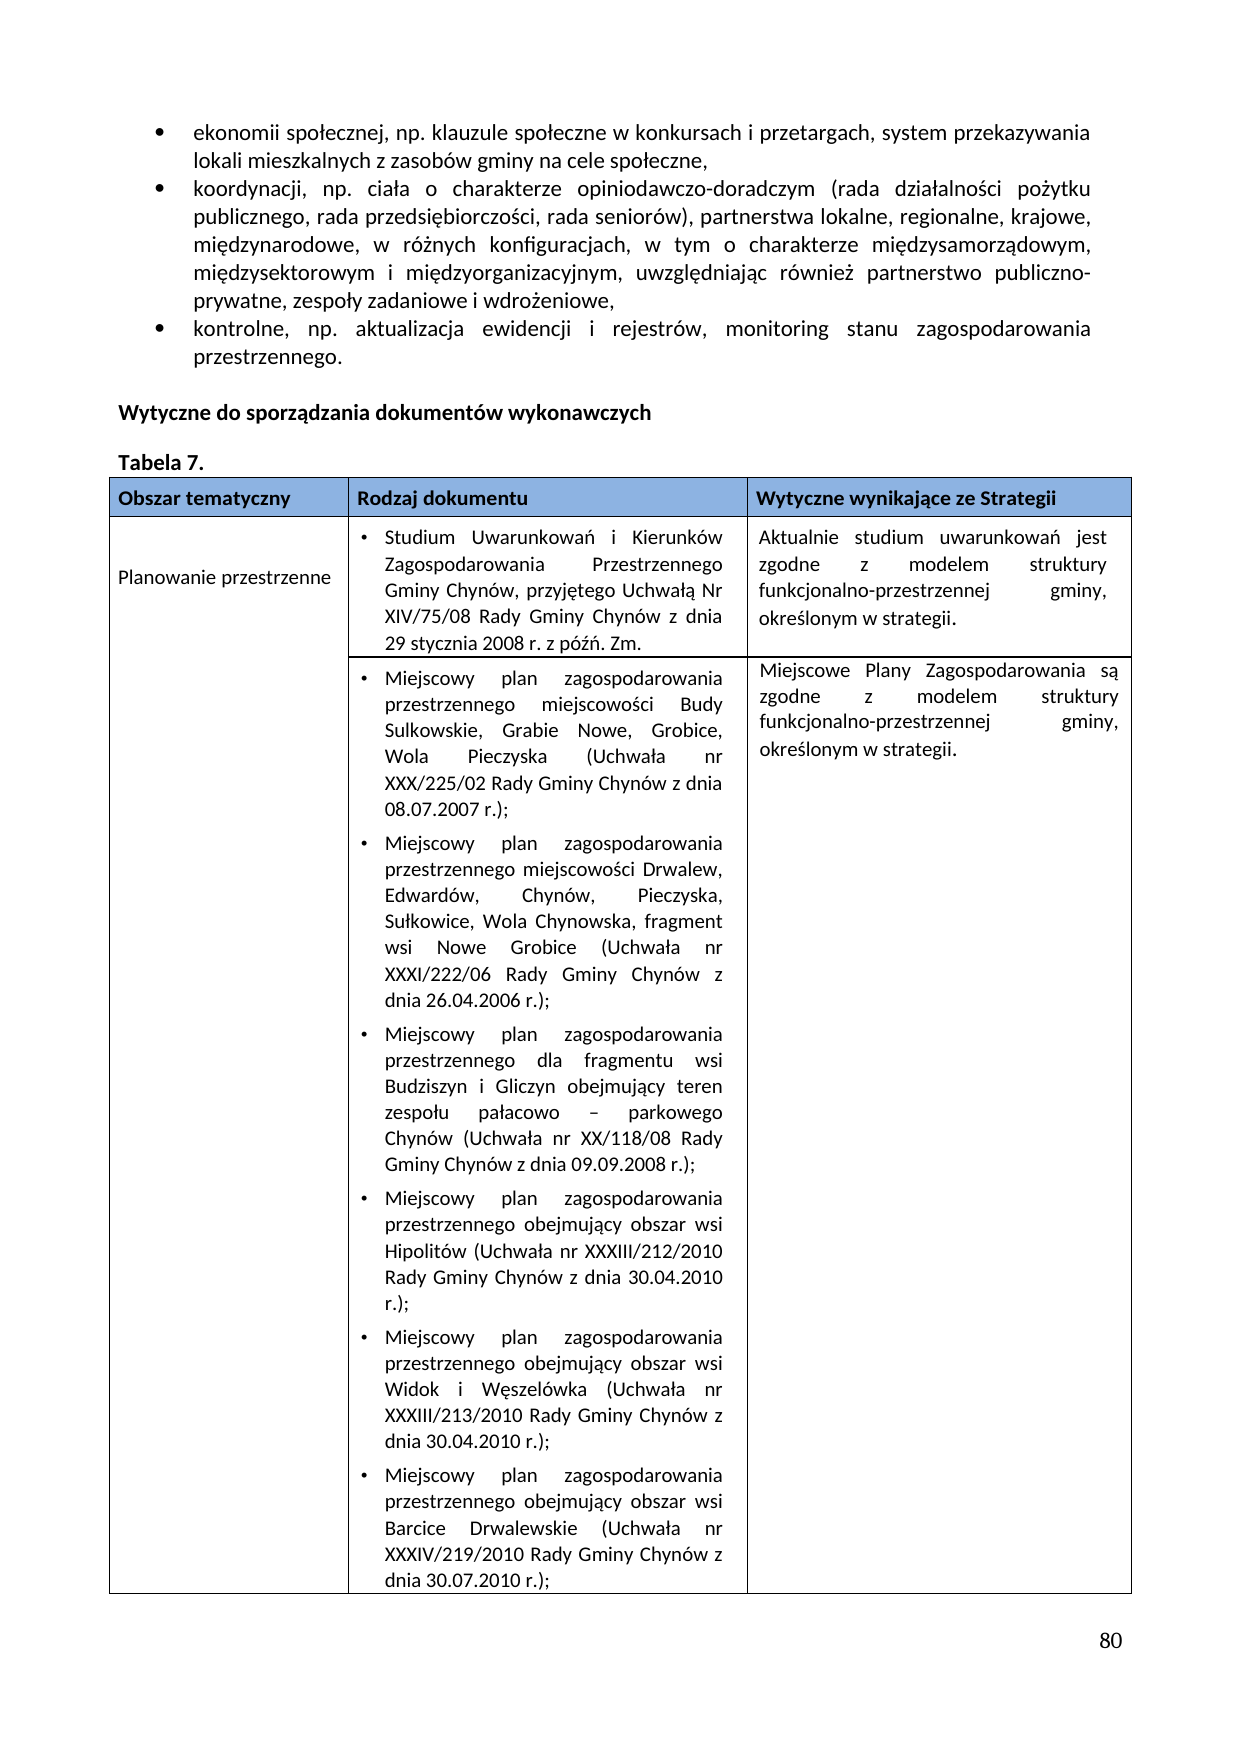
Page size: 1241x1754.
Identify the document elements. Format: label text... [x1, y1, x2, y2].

list kontrolne, np. aktualizacja ewidencji i rejestrów, monitoring stanu zagospodarowania przestrzennego. [156, 314, 1092, 370]
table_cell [748, 658, 1131, 1593]
table_cell Studium Uwarunkowań i Kierunków Zagospodarowania Przestrzennego Gminy Chynów, przyjętego Uchwałą Nr XIV/75/08 Rady Gminy Chynów z dnia 29 stycznia 2008 r. z późń. Zm. [349, 517, 747, 656]
text Wytyczne do sporządzania dokumentów wykonawczych [118, 398, 1122, 426]
table_cell Aktualnie studium uwarunkowań jest zgodne z modelem struktury funkcjonalno-przestrzennej gminy, określonym w strategii. [748, 517, 1131, 656]
list ekonomii społecznej, np. klauzule społeczne w konkursach i przetargach, system przekazywania lokali mieszkalnych z zasobów gminy na cele społeczne, [156, 118, 1092, 174]
table_cell Planowanie przestrzenne [110, 517, 348, 1593]
table_header Wytyczne wynikające ze Strategii [748, 478, 1131, 516]
list Tabela 7. [118, 448, 1092, 477]
table_header Rodzaj dokumentu [349, 478, 747, 516]
list koordynacji, np. ciała o charakterze opiniodawczo-doradczym (rada działalności pożytku publicznego, rada przedsiębiorczości, rada seniorów), partnerstwa lokalne, regionalne, krajowe, międzynarodowe, w różnych konfiguracjach, w tym o charakterze międzysamorządowym, międzysektorowym i międzyorganizacyjnym, uwzględniając również partnerstwo publiczno- prywatne, zespoły zadaniowe i wdrożeniowe, [156, 174, 1092, 314]
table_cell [349, 658, 747, 1593]
table_header Obszar tematyczny [110, 478, 348, 516]
